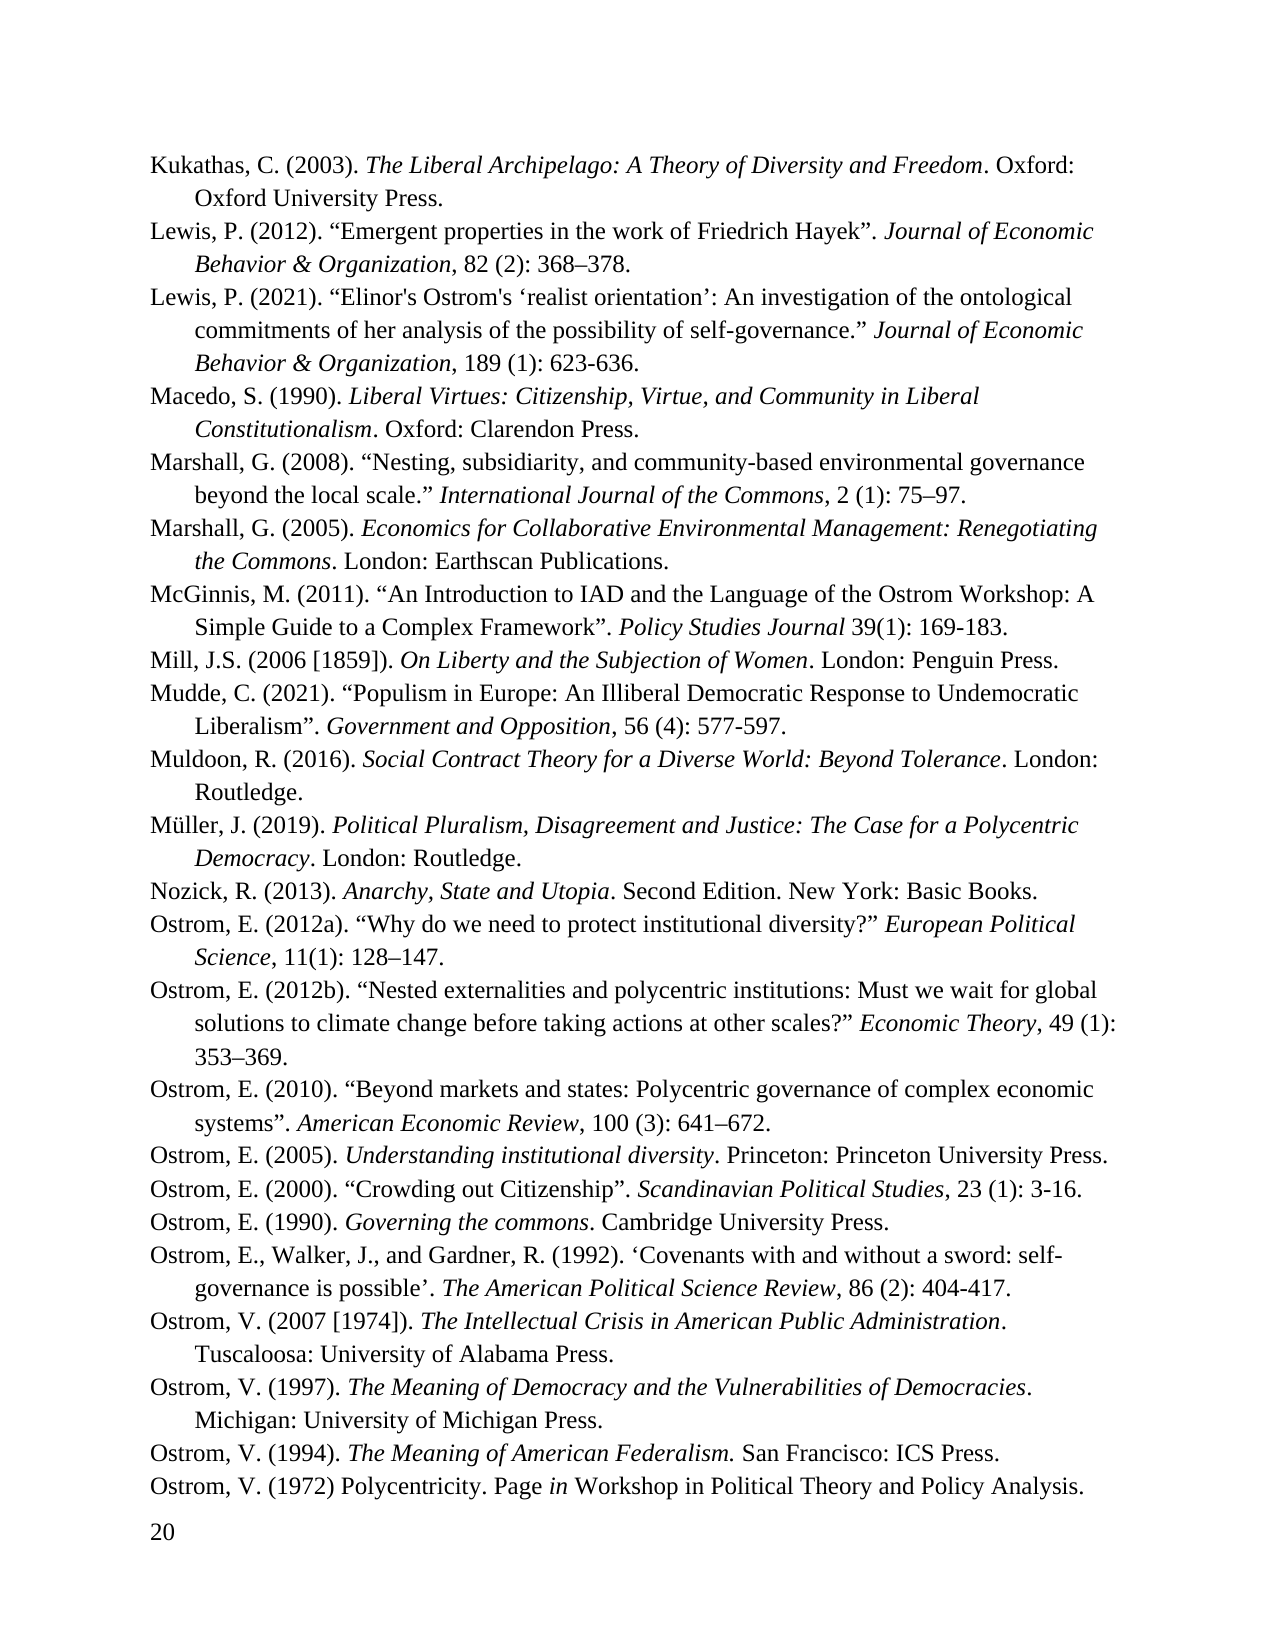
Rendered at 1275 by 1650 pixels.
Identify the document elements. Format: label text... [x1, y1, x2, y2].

text Nozick, R. (2013). Anarchy, State and Utopia. Second Edition. New York: Basic Books. [150, 876, 1125, 905]
text Muldoon, R. (2016). Social Contract Theory for a Diverse World: Beyond Tolerance. London: Routledge. [150, 744, 1125, 806]
text McGinnis, M. (2011). “An Introduction to IAD and the Language of the Ostrom Workshop: A Simple Guide to a Complex Framework”. Policy Studies Journal 39(1): 169-183. [150, 579, 1125, 641]
text Ostrom, E. (2010). “Beyond markets and states: Polycentric governance of complex economic systems”. American Economic Review, 100 (3): 641–672. [150, 1074, 1125, 1136]
text Ostrom, E. (2005). Understanding institutional diversity. Princeton: Princeton University Press. [150, 1141, 1125, 1169]
text Lewis, P. (2021). “Elinor's Ostrom's ‘realist orientation’: An investigation of the ontological commitments of her analysis of the possibility of self-governance.” Journal of Economic Behavior & Organization, 189 (1): 623-636. [150, 282, 1125, 377]
text Ostrom, E. (2000). “Crowding out Citizenship”. Scandinavian Political Studies, 23 (1): 3-16. [150, 1174, 1125, 1202]
text Müller, J. (2019). Political Pluralism, Disagreement and Justice: The Case for a Polycentric [150, 810, 1125, 839]
text Macedo, S. (1990). Liberal Virtues: Citizenship, Virtue, and Community in Liberal Constitutionalism. Oxford: Clarendon Press. [150, 381, 1125, 443]
text Democracy. London: Routledge. [194, 843, 1125, 872]
text Ostrom, E. (2012b). “Nested externalities and polycentric institutions: Must we wait for global solutions to climate change before taking actions at other scales?” Economic Theory, 49 (1): 353–369. [150, 976, 1125, 1070]
text Ostrom, V. (1994). The Meaning of American Federalism. San Francisco: ICS Press. [150, 1438, 1125, 1467]
text Marshall, G. (2008). “Nesting, subsidiarity, and community-based environmental governance beyond the local scale.” International Journal of the Commons, 2 (1): 75–97. [150, 447, 1125, 509]
text Ostrom, E. (1990). Governing the commons. Cambridge University Press. [150, 1207, 1125, 1235]
text Ostrom, V. (1997). The Meaning of Democracy and the Vulnerabilities of Democracies. Michigan: University of Michigan Press. [150, 1372, 1125, 1433]
text Mudde, C. (2021). “Populism in Europe: An Illiberal Democratic Response to Undemocratic Liberalism”. Government and Opposition, 56 (4): 577-597. [150, 678, 1125, 740]
text Ostrom, V. (1972) Polycentricity. Page in Workshop in Political Theory and Policy Analysis. [150, 1471, 1125, 1499]
text Marshall, G. (2005). Economics for Collaborative Environmental Management: Renegotiating the Commons. London: Earthscan Publications. [150, 513, 1125, 575]
text Ostrom, E. (2012a). “Why do we need to protect institutional diversity?” European Political Science, 11(1): 128–147. [150, 909, 1125, 971]
text Lewis, P. (2012). “Emergent properties in the work of Friedrich Hayek”. Journal of Economic Behavior & Organization, 82 (2): 368–378. [150, 216, 1125, 278]
text Ostrom, E., Walker, J., and Gardner, R. (1992). ‘Covenants with and without a sword: self-governance is possible’. The American Political Science Review, 86 (2): 404-417. [150, 1240, 1125, 1301]
text Mill, J.S. (2006 [1859]). On Liberty and the Subjection of Women. London: Penguin Press. [150, 645, 1125, 674]
text Kukathas, C. (2003). The Liberal Archipelago: A Theory of Diversity and Freedom. Oxford: Oxford University Press. [150, 150, 1125, 212]
text Ostrom, V. (2007 [1974]). The Intellectual Crisis in American Public Administration. Tuscaloosa: University of Alabama Press. [150, 1306, 1125, 1367]
